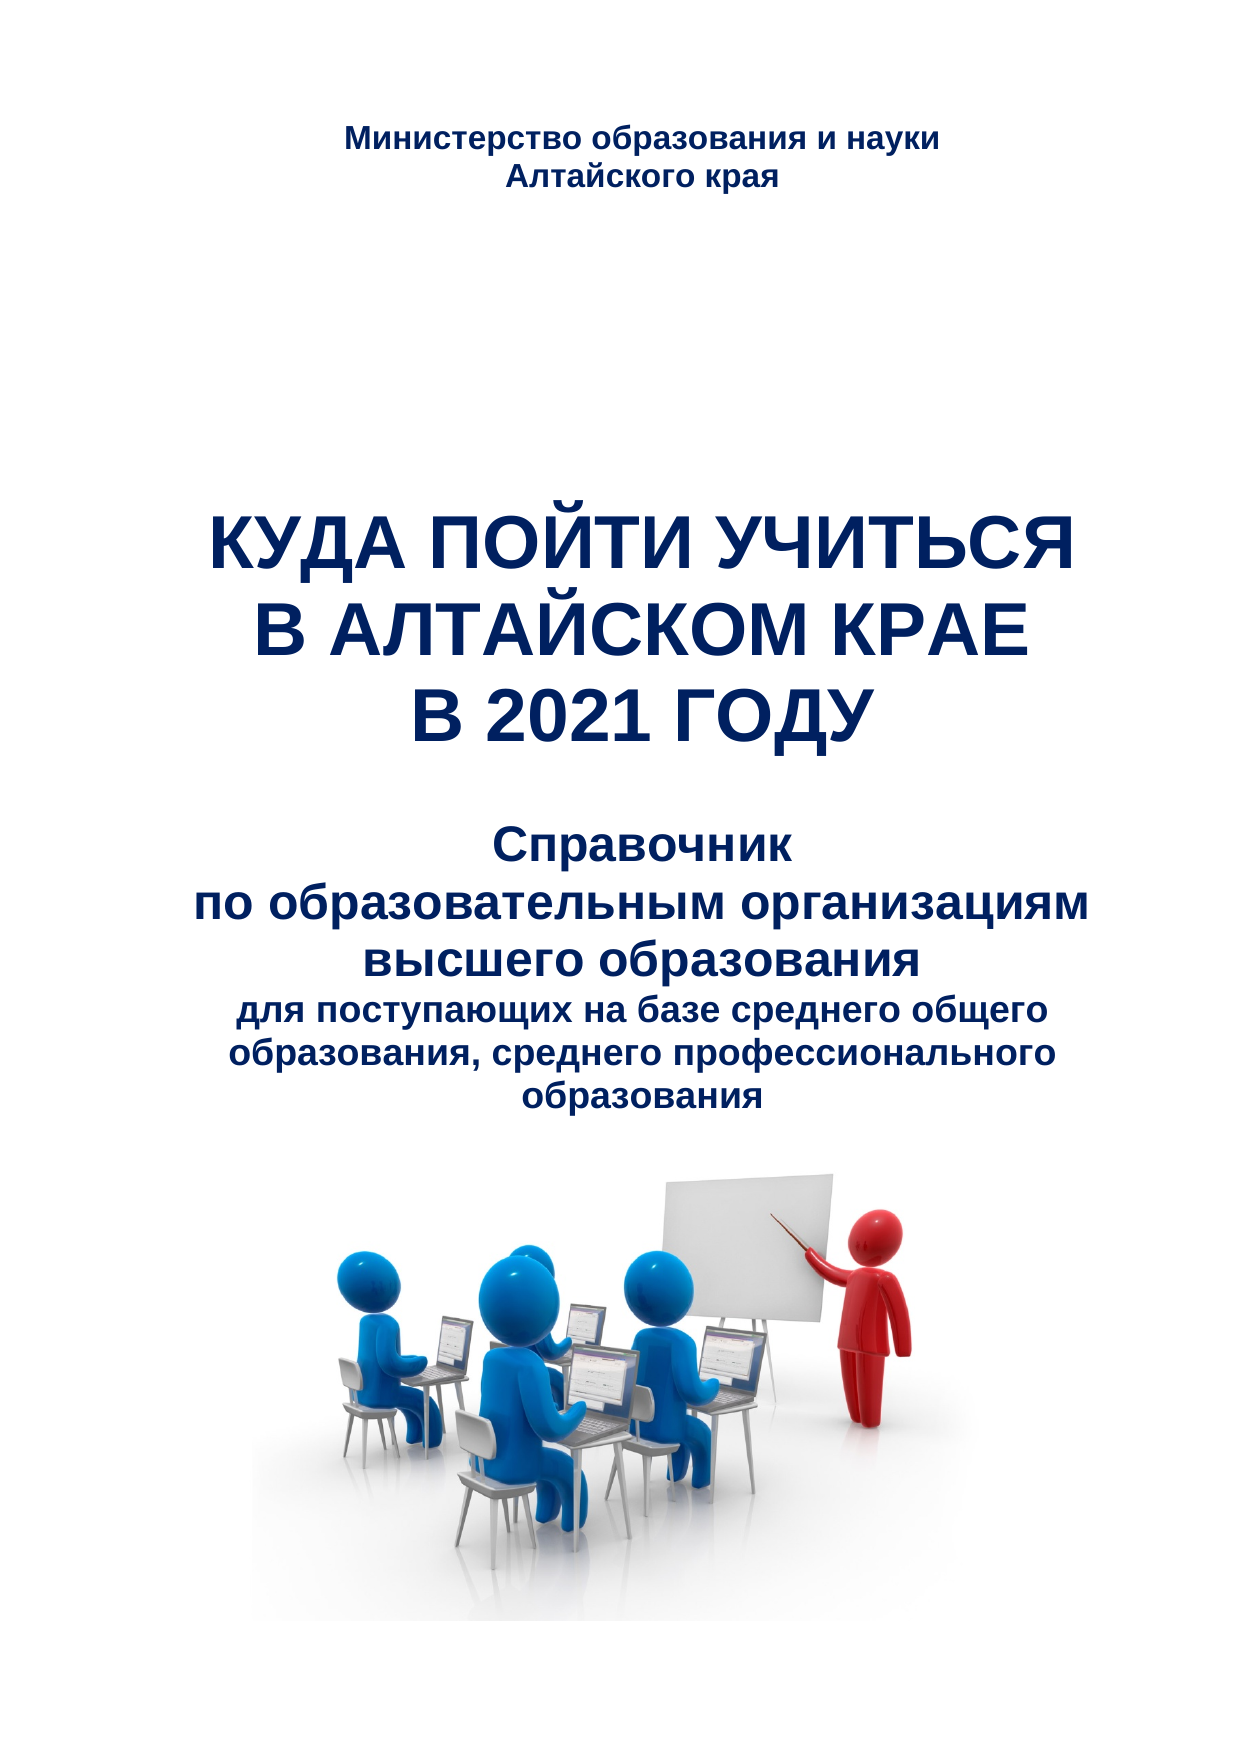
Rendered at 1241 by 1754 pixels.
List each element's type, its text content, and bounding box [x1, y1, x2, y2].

text Куда пойти учиться [118, 498, 1167, 585]
text для поступающих на базе среднего общего образования, среднего профессионального образования [118, 987, 1167, 1117]
text в 2021 годУ [118, 671, 1167, 757]
text Министерство образования и науки [118, 118, 1167, 157]
text Алтайского края [118, 157, 1167, 195]
text в Алтайском крае [118, 585, 1167, 671]
text Справочник [118, 815, 1167, 872]
text по образовательным организациям [118, 872, 1167, 930]
text высшего образования [118, 930, 1167, 987]
picture [227, 1132, 1009, 1621]
